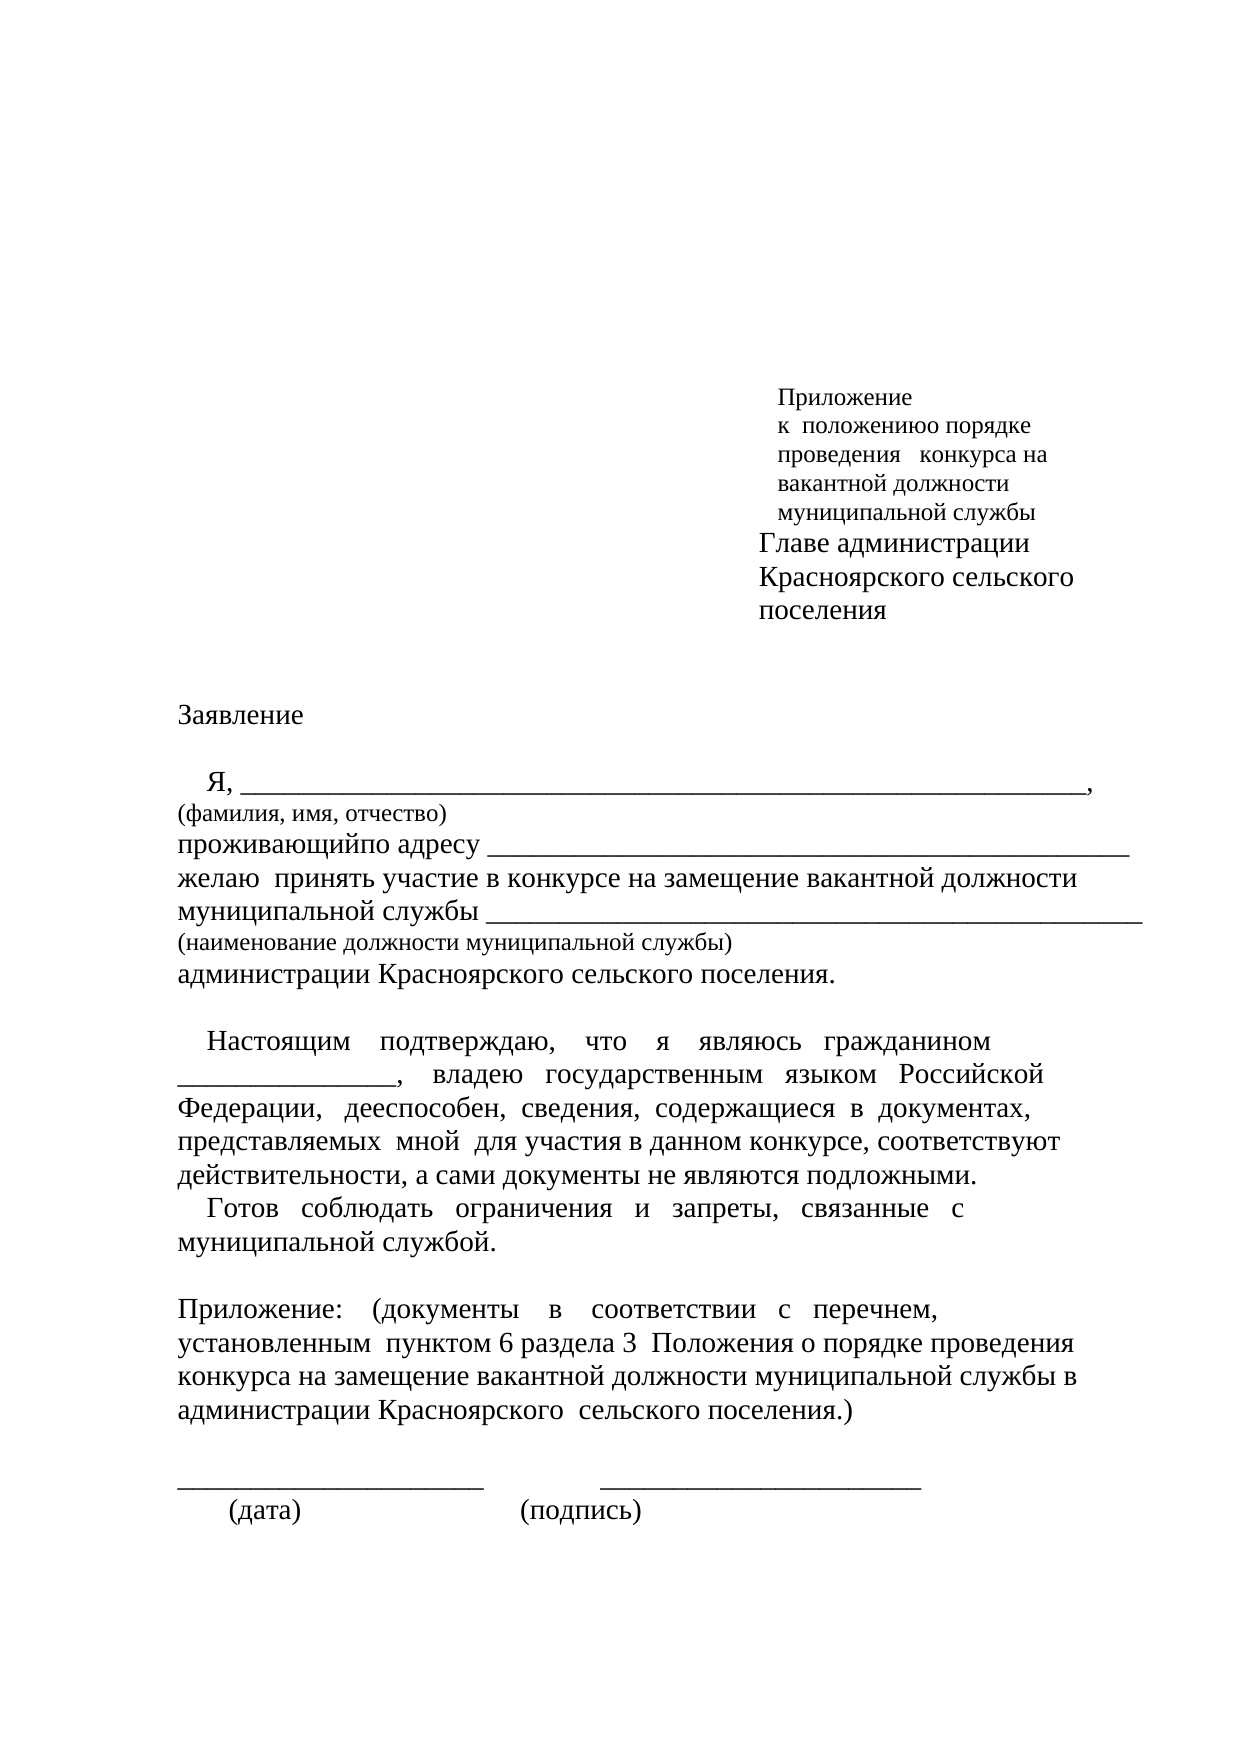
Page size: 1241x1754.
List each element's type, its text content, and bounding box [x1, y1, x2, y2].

title муниципальной службы [177, 497, 1152, 525]
text (фамилия, имя, отчество) [177, 798, 1152, 826]
text муниципальной службой. [177, 1224, 1152, 1258]
text (наименование должности муниципальной службы) [177, 927, 1152, 956]
text _____________________ ______________________ [177, 1459, 1152, 1492]
title вакантной должности [177, 468, 1152, 497]
title к положениюо порядке [177, 410, 1152, 439]
text Я, __________________________________________________________, [177, 764, 1152, 798]
text Главе администрации [758, 525, 1152, 559]
text Заявление [177, 697, 1152, 731]
text Настоящим подтверждаю, что я являюсь гражданином [177, 1023, 1152, 1056]
text проживающийпо адресу ____________________________________________ [177, 826, 1152, 860]
text Готов соблюдать ограничения и запреты, связанные с [177, 1191, 1152, 1224]
text Федерации, дееспособен, сведения, содержащиеся в документах, [177, 1090, 1152, 1123]
text представляемых мной для участия в данном конкурсе, соответствуют [177, 1123, 1152, 1157]
text _______________, владею государственным языком Российской [177, 1056, 1152, 1090]
text муниципальной службы _____________________________________________ [177, 893, 1152, 927]
text Красноярского сельского поселения [758, 559, 1152, 626]
title проведения конкурса на [177, 439, 1152, 468]
text установленным пунктом 6 раздела 3 Положения о порядке проведения конкурса на замещение вакантной должности муниципальной службы в администрации Красноярского сельского поселения.) [177, 1325, 1152, 1425]
text действительности, а сами документы не являются подложными. [177, 1157, 1152, 1191]
text Приложение: (документы в соответствии с перечнем, [177, 1291, 1152, 1325]
text (дата) (подпись) [177, 1492, 1152, 1526]
text желаю принять участие в конкурсе на замещение вакантной должности [177, 860, 1152, 893]
text администрации Красноярского сельского поселения. [177, 956, 1152, 989]
subtitle Приложение [177, 382, 1152, 410]
